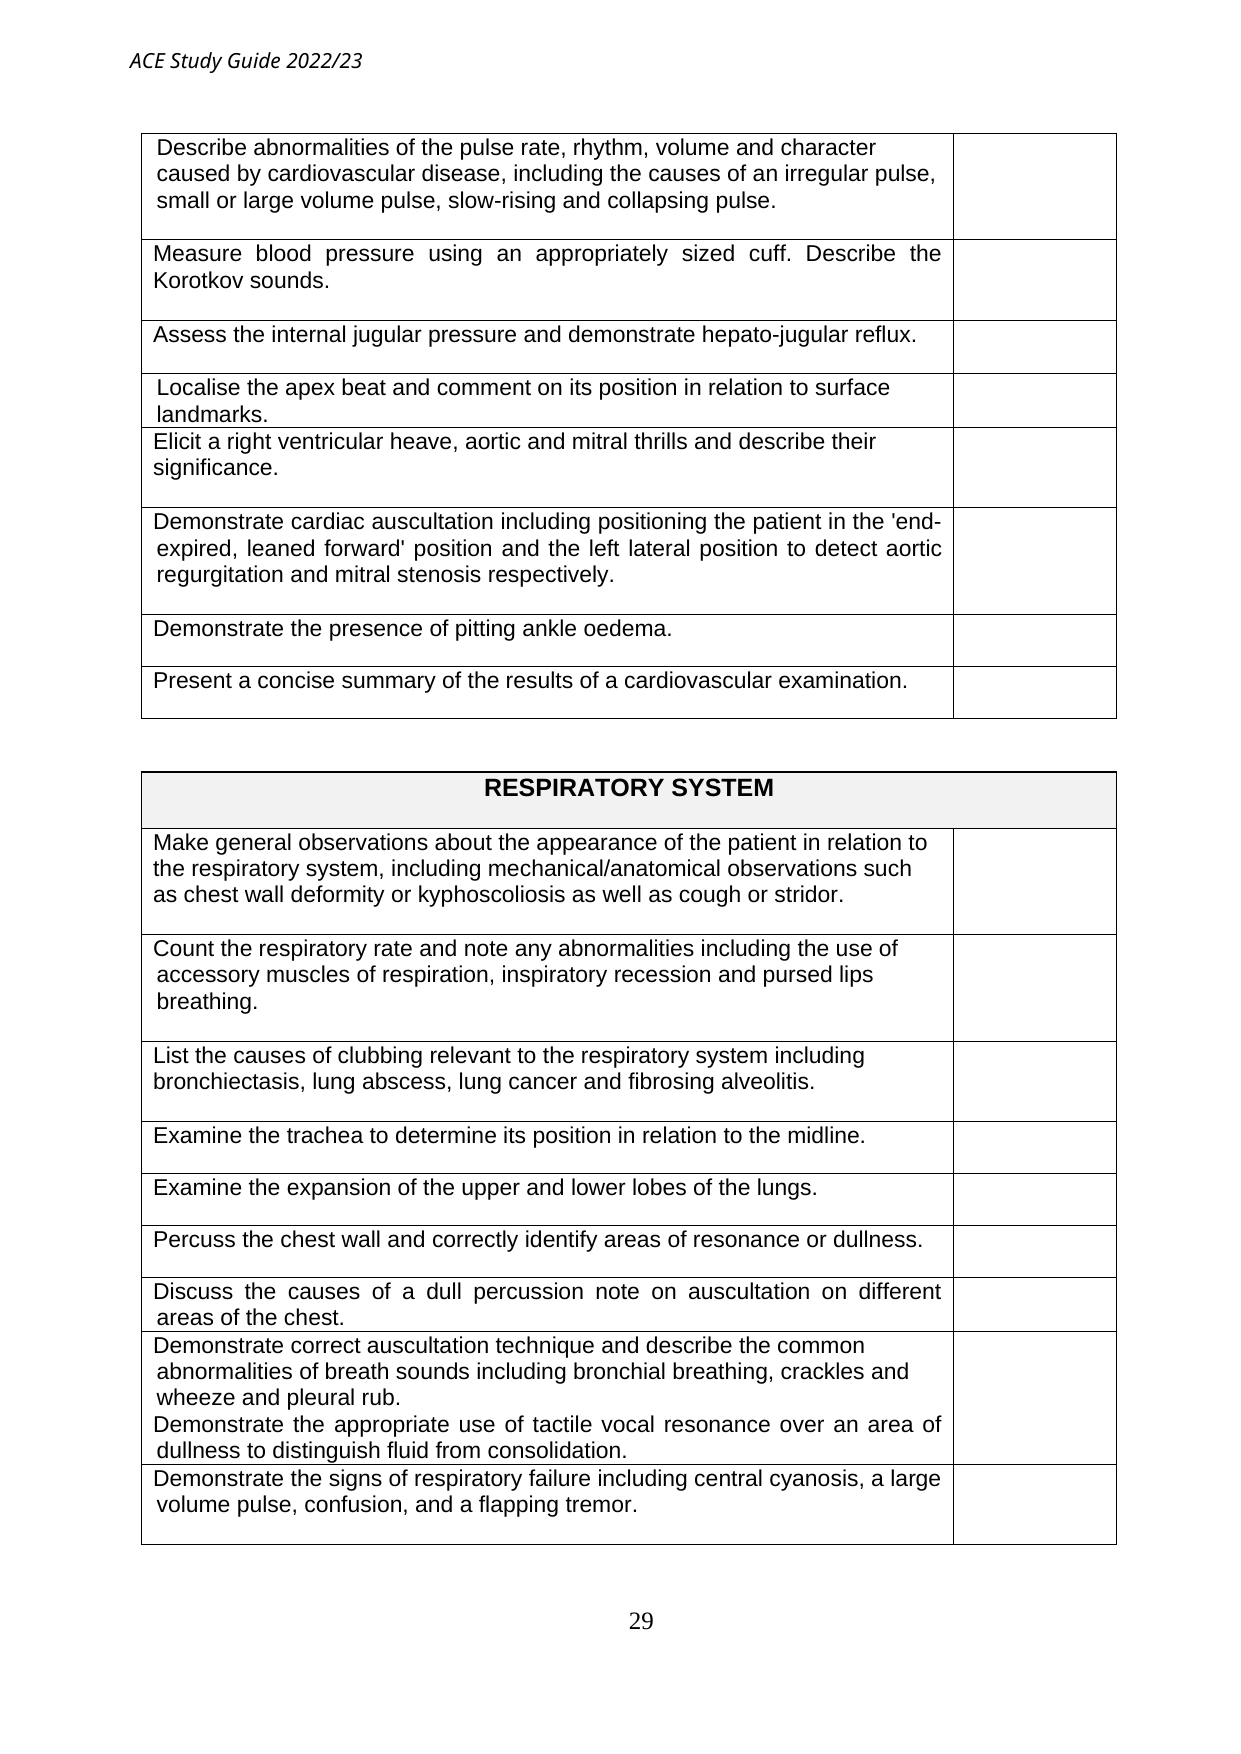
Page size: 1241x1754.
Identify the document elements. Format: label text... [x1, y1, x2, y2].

table_cell Present a concise summary of the results of a cardiovascular examination. [142, 667, 953, 718]
table_cell Percuss the chest wall and correctly identify areas of resonance or dullness. [142, 1226, 953, 1277]
table_cell Describe abnormalities of the pulse rate, rhythm, volume and character caused by cardiovascular disease, including the causes of an irregular pulse, small or large volume pulse, slow-rising and collapsing pulse. [142, 134, 953, 239]
table_cell Make general observations about the appearance of the patient in relation to the respiratory system, including mechanical/anatomical observations such as chest wall deformity or kyphoscoliosis as well as cough or stridor. [142, 829, 953, 934]
table_header RESPIRATORY SYSTEM [142, 773, 1116, 828]
table_cell Examine the trachea to determine its position in relation to the midline. [142, 1122, 953, 1173]
table_cell [954, 667, 1116, 718]
table_cell Demonstrate the signs of respiratory failure including central cyanosis, a large volume pulse, confusion, and a flapping tremor. [142, 1465, 953, 1543]
table_cell [954, 428, 1116, 507]
table_cell [954, 1226, 1116, 1277]
table_cell Elicit a right ventricular heave, aortic and mitral thrills and describe their significance. [142, 428, 953, 507]
table_cell [954, 374, 1116, 427]
table_cell Discuss the causes of a dull percussion note on auscultation on different areas of the chest. [142, 1278, 953, 1331]
table_cell [954, 1465, 1116, 1543]
table_cell Assess the internal jugular pressure and demonstrate hepato-jugular reflux. [142, 321, 953, 373]
table_cell [954, 829, 1116, 934]
table_cell [954, 615, 1116, 666]
table_cell [954, 935, 1116, 1041]
table_cell Examine the expansion of the upper and lower lobes of the lungs. [142, 1174, 953, 1225]
table_cell Demonstrate correct auscultation technique and describe the common abnormalities of breath sounds including bronchial breathing, crackles and wheeze and pleural rub. Demonstrate the appropriate use of tactile vocal resonance over an area of dullness to distinguish fluid from consolidation. [142, 1332, 953, 1463]
table_cell Demonstrate the presence of pitting ankle oedema. [142, 615, 953, 666]
table_cell [954, 1122, 1116, 1173]
table_cell [954, 134, 1116, 239]
table_cell [954, 1174, 1116, 1225]
table_cell [954, 1332, 1116, 1463]
table_cell [954, 1042, 1116, 1121]
table_cell [954, 240, 1116, 319]
table_cell Demonstrate cardiac auscultation including positioning the patient in the 'end-expired, leaned forward' position and the left lateral position to detect aortic regurgitation and mitral stenosis respectively. [142, 508, 953, 613]
table_cell [954, 321, 1116, 373]
table_cell List the causes of clubbing relevant to the respiratory system including bronchiectasis, lung abscess, lung cancer and fibrosing alveolitis. [142, 1042, 953, 1121]
table_cell Localise the apex beat and comment on its position in relation to surface landmarks. [142, 374, 953, 427]
table_cell Count the respiratory rate and note any abnormalities including the use of accessory muscles of respiration, inspiratory recession and pursed lips breathing. [142, 935, 953, 1041]
table_cell [954, 508, 1116, 613]
table_cell [954, 1278, 1116, 1331]
table_cell Measure blood pressure using an appropriately sized cuff. Describe the Korotkov sounds. [142, 240, 953, 319]
